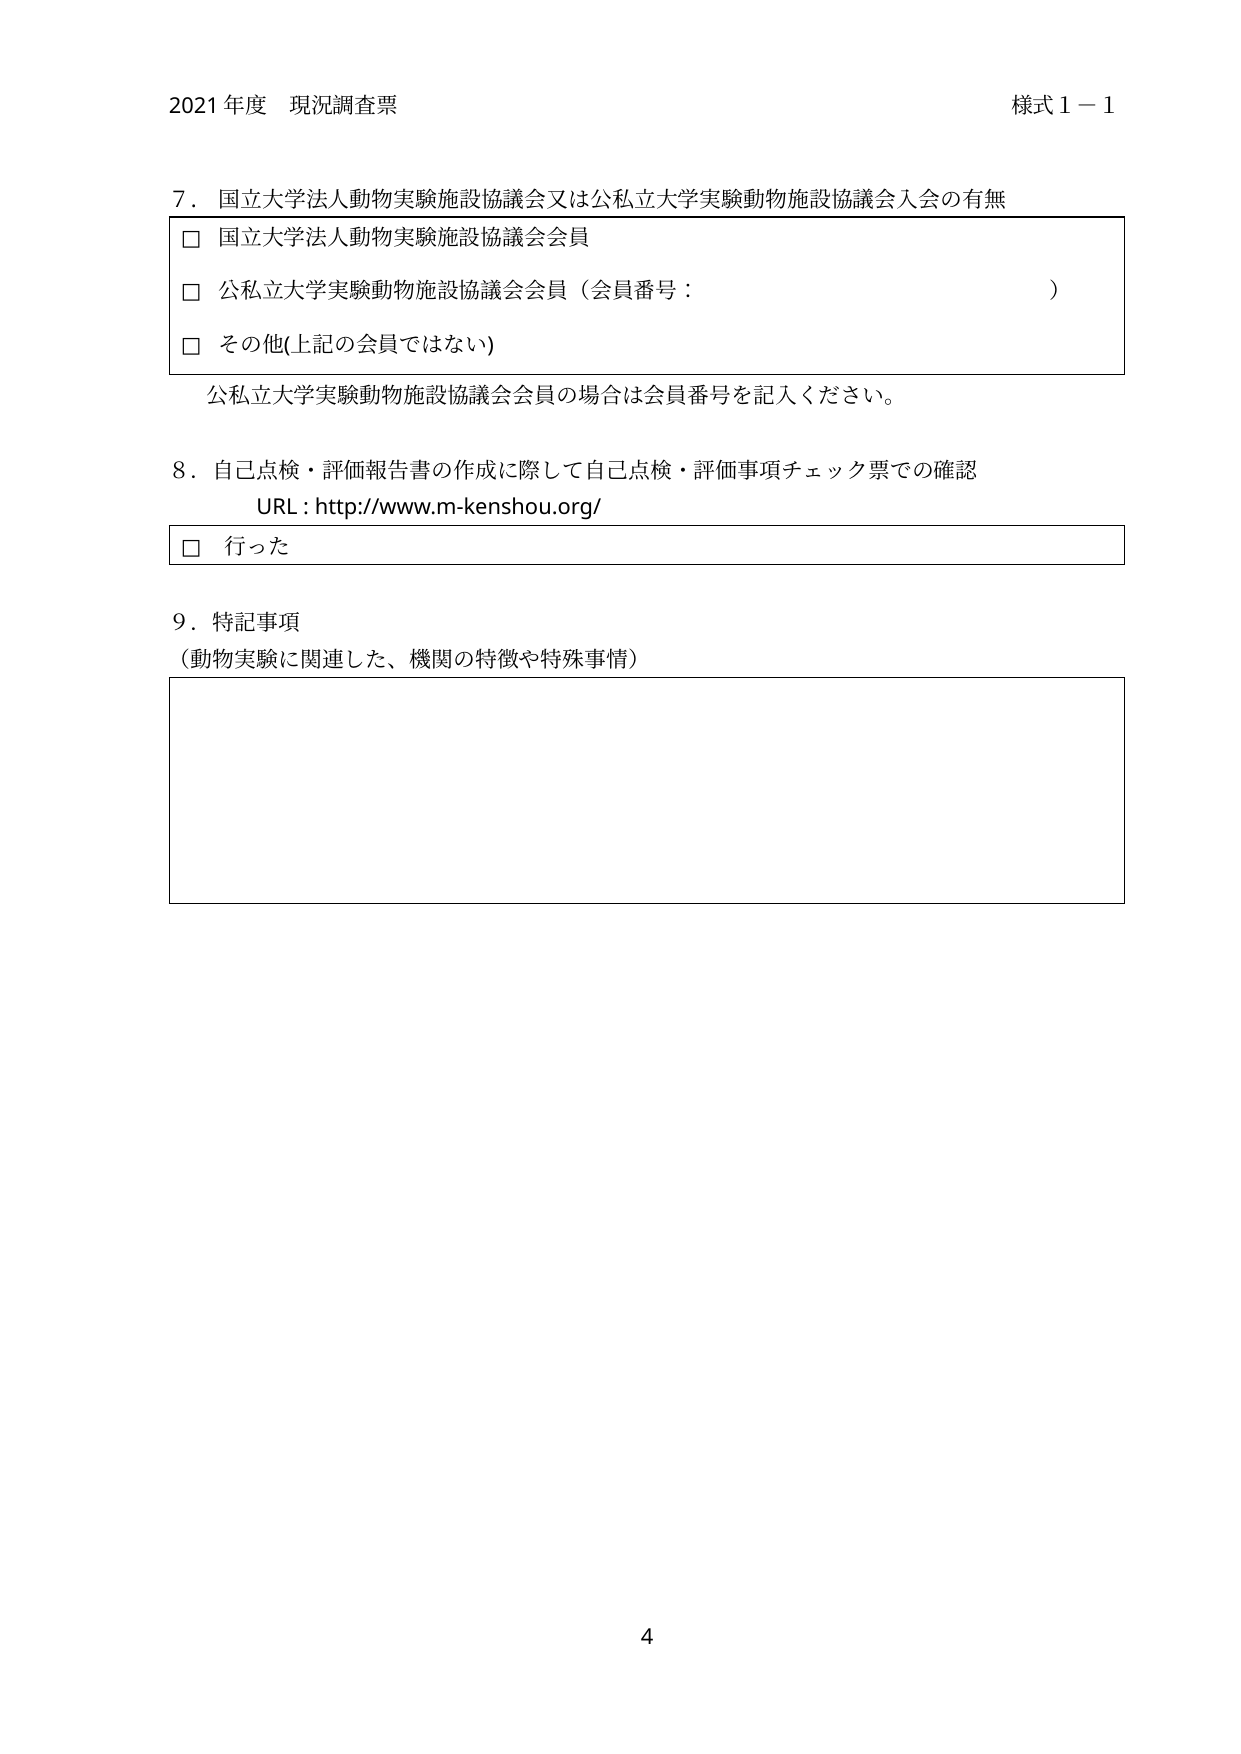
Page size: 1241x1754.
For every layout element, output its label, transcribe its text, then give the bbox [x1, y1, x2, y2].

table_header [170, 678, 1124, 903]
text （動物実験に関連した、機関の特徴や特殊事情） [169, 639, 1125, 677]
text ９．特記事項 [169, 602, 1125, 639]
table_header 行った [170, 526, 1124, 563]
text ８．自己点検・評価報告書の作成に際して自己点検・評価事項チェック票での確認 [169, 450, 1125, 487]
text ７. 国立大学法人動物実験施設協議会又は公私立大学実験動物施設協議会入会の有無 [169, 179, 1125, 216]
list 公私立大学実験動物施設協議会会員の場合は会員番号を記入ください。 [206, 375, 1125, 412]
table_header 国立大学法人動物実験施設協議会会員 公私立大学実験動物施設協議会会員（会員番号： ） その他(上記の会員ではない) [170, 218, 1124, 374]
text URL : http://www.m-kenshou.org/ [169, 487, 1125, 525]
